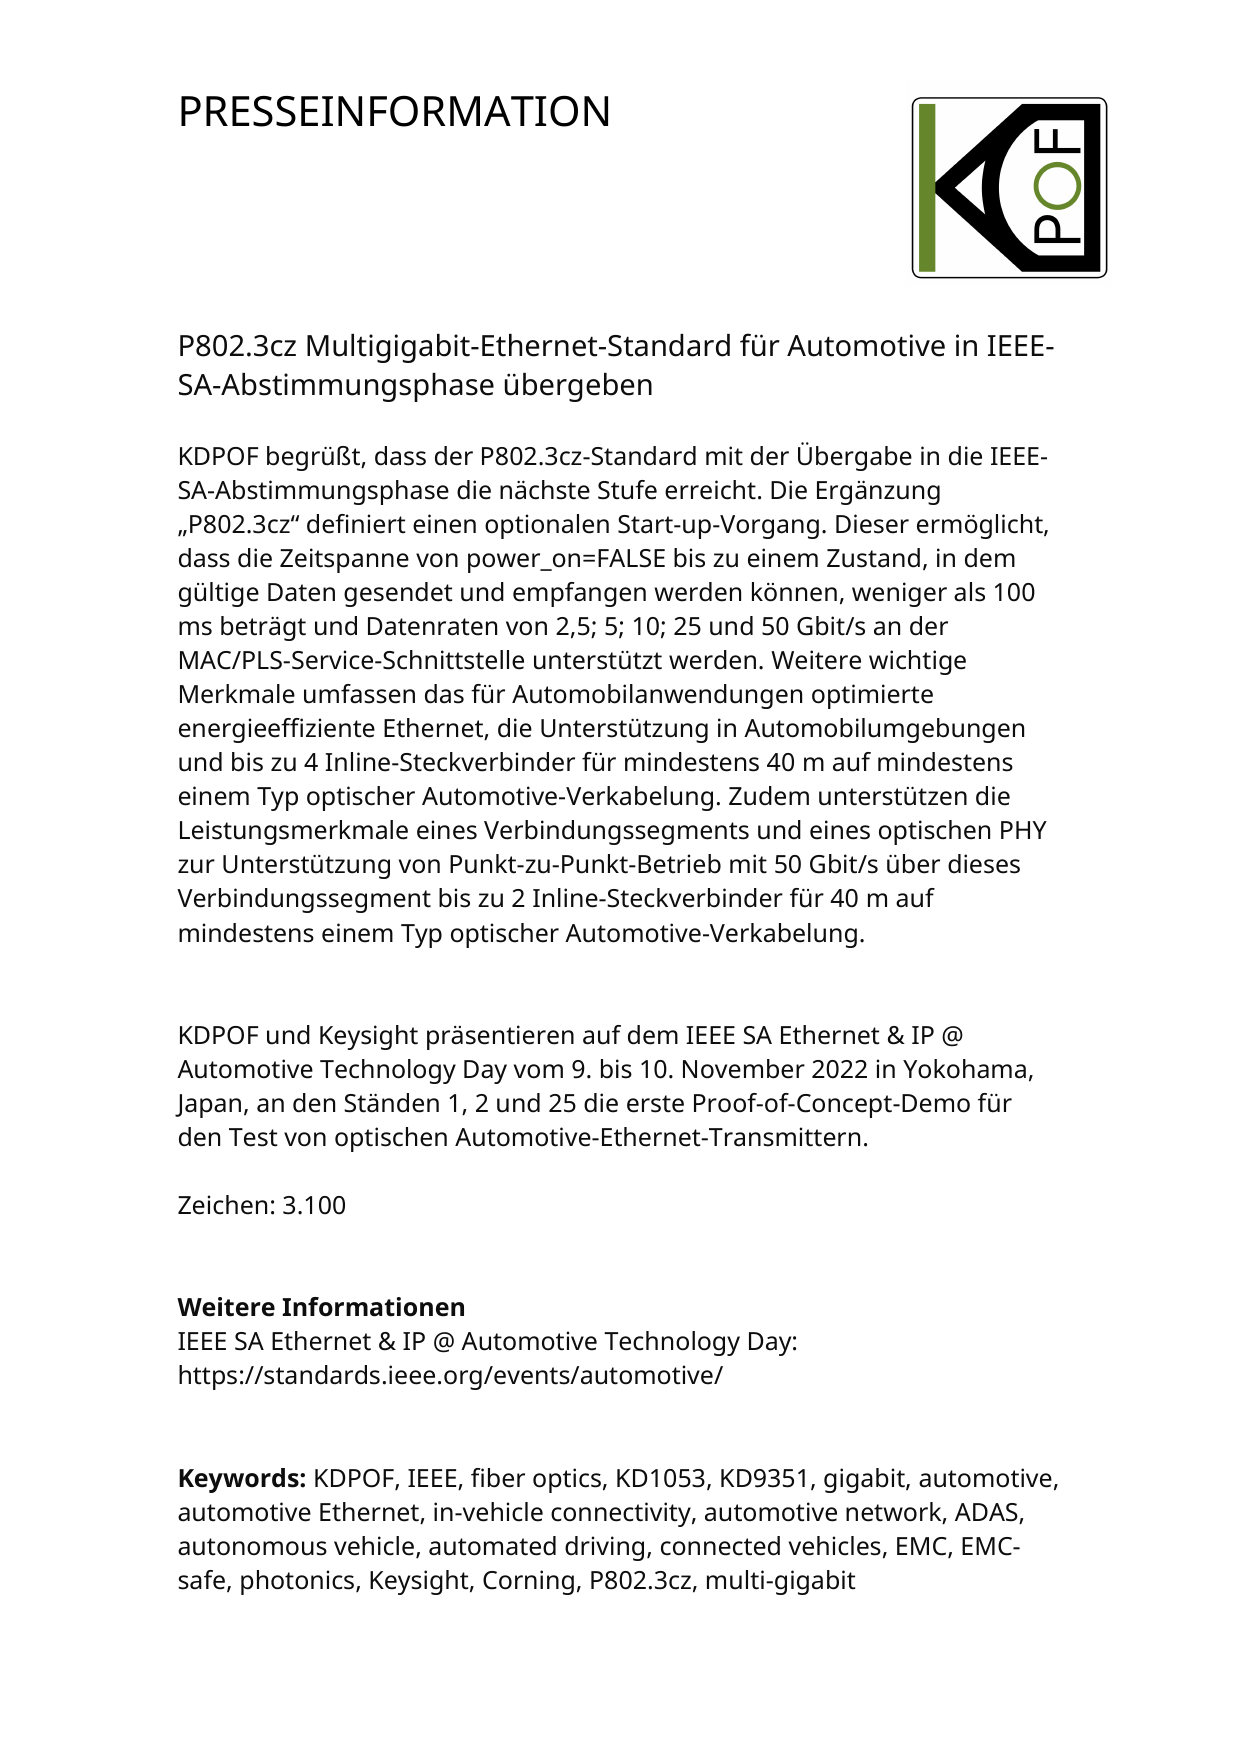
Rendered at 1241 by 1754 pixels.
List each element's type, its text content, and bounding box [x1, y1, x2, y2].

text Keywords: KDPOF, IEEE, fiber optics, KD1053, KD9351, gigabit, automotive, automotive Ethernet, in-vehicle connectivity, automotive network, ADAS, autonomous vehicle, automated driving, connected vehicles, EMC, EMC-safe, photonics, Keysight, Corning, P802.3cz, multi-gigabit [177, 1460, 1063, 1596]
text KDPOF begrüßt, dass der P802.3cz-Standard mit der Übergabe in die IEEE-SA-Abstimmungsphase die nächste Stufe erreicht. Die Ergänzung „P802.3cz“ definiert einen optionalen Start-up-Vorgang. Dieser ermöglicht, dass die Zeitspanne von power_on=FALSE bis zu einem Zustand, in dem gültige Daten gesendet und empfangen werden können, weniger als 100 ms beträgt und Datenraten von 2,5; 5; 10; 25 und 50 Gbit/s an der MAC/PLS-Service-Schnittstelle unterstützt werden. Weitere wichtige Merkmale umfassen das für Automobilanwendungen optimierte energieeffiziente Ethernet, die Unterstützung in Automobilumgebungen und bis zu 4 Inline-Steckverbinder für mindestens 40 m auf mindestens einem Typ optischer Automotive-Verkabelung. Zudem unterstützen die Leistungsmerkmale eines Verbindungssegments und eines optischen PHY zur Unterstützung von Punkt-zu-Punkt-Betrieb mit 50 Gbit/s über dieses Verbindungssegment bis zu 2 Inline-Steckverbinder für 40 m auf mindestens einem Typ optischer Automotive-Verkabelung. [177, 438, 1063, 949]
text Zeichen: 3.100 [177, 1188, 1063, 1222]
picture [905, 81, 1110, 286]
text IEEE SA Ethernet & IP @ Automotive Technology Day: https://standards.ieee.org/events/automotive/ [177, 1324, 1063, 1392]
text P802.3cz Multigigabit-Ethernet-Standard für Automotive in IEEE-SA-Abstimmungsphase übergeben [177, 325, 1063, 404]
text KDPOF und Keysight präsentieren auf dem IEEE SA Ethernet & IP @ Automotive Technology Day vom 9. bis 10. November 2022 in Yokohama, Japan, an den Ständen 1, 2 und 25 die erste Proof-of-Concept-Demo für den Test von optischen Automotive-Ethernet-Transmittern. [177, 1017, 1063, 1154]
text Weitere Informationen [177, 1290, 1063, 1324]
